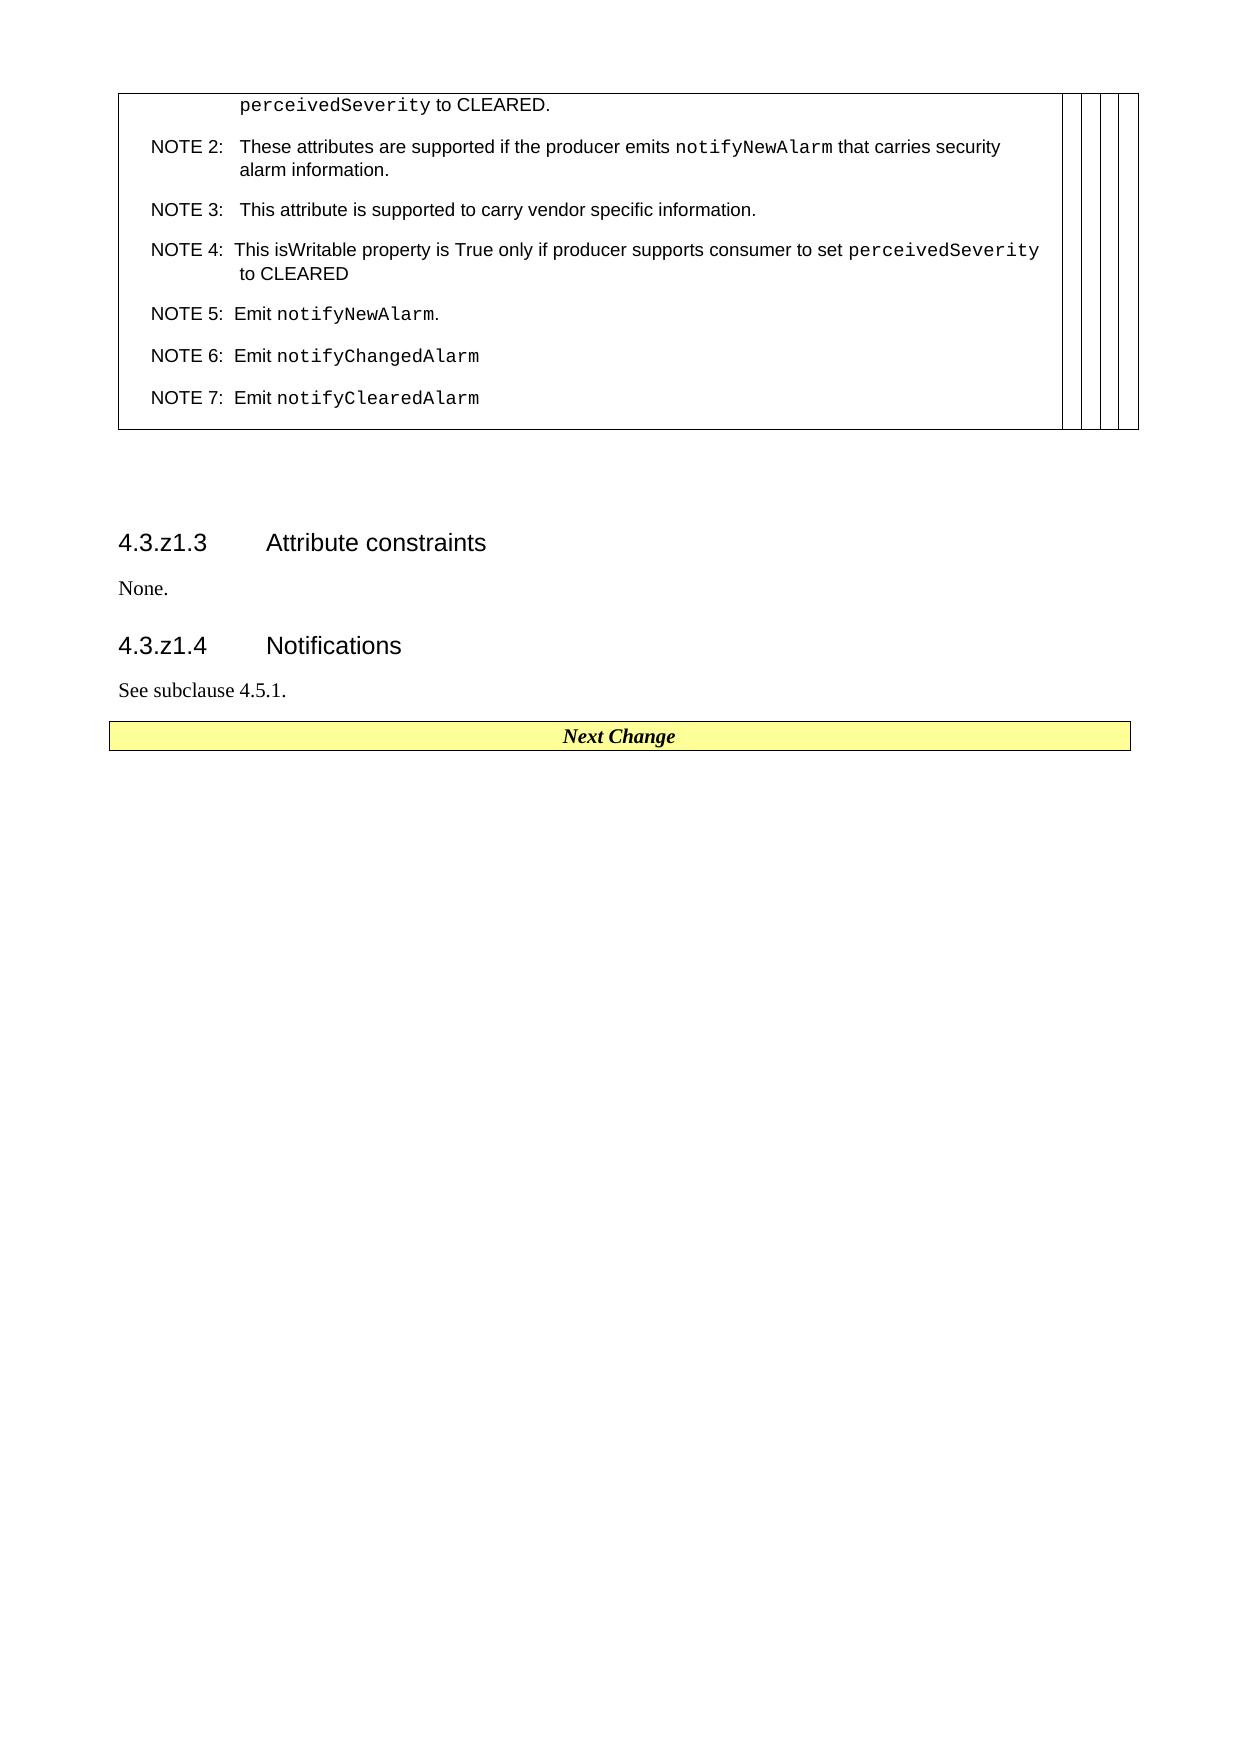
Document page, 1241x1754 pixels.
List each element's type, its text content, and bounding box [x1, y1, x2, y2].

table_cell [119, 94, 1062, 429]
table_cell [1063, 94, 1081, 429]
table_cell [1101, 94, 1118, 429]
table_cell [1119, 94, 1138, 429]
text Next Change [110, 722, 1130, 750]
table_cell [1082, 94, 1100, 429]
